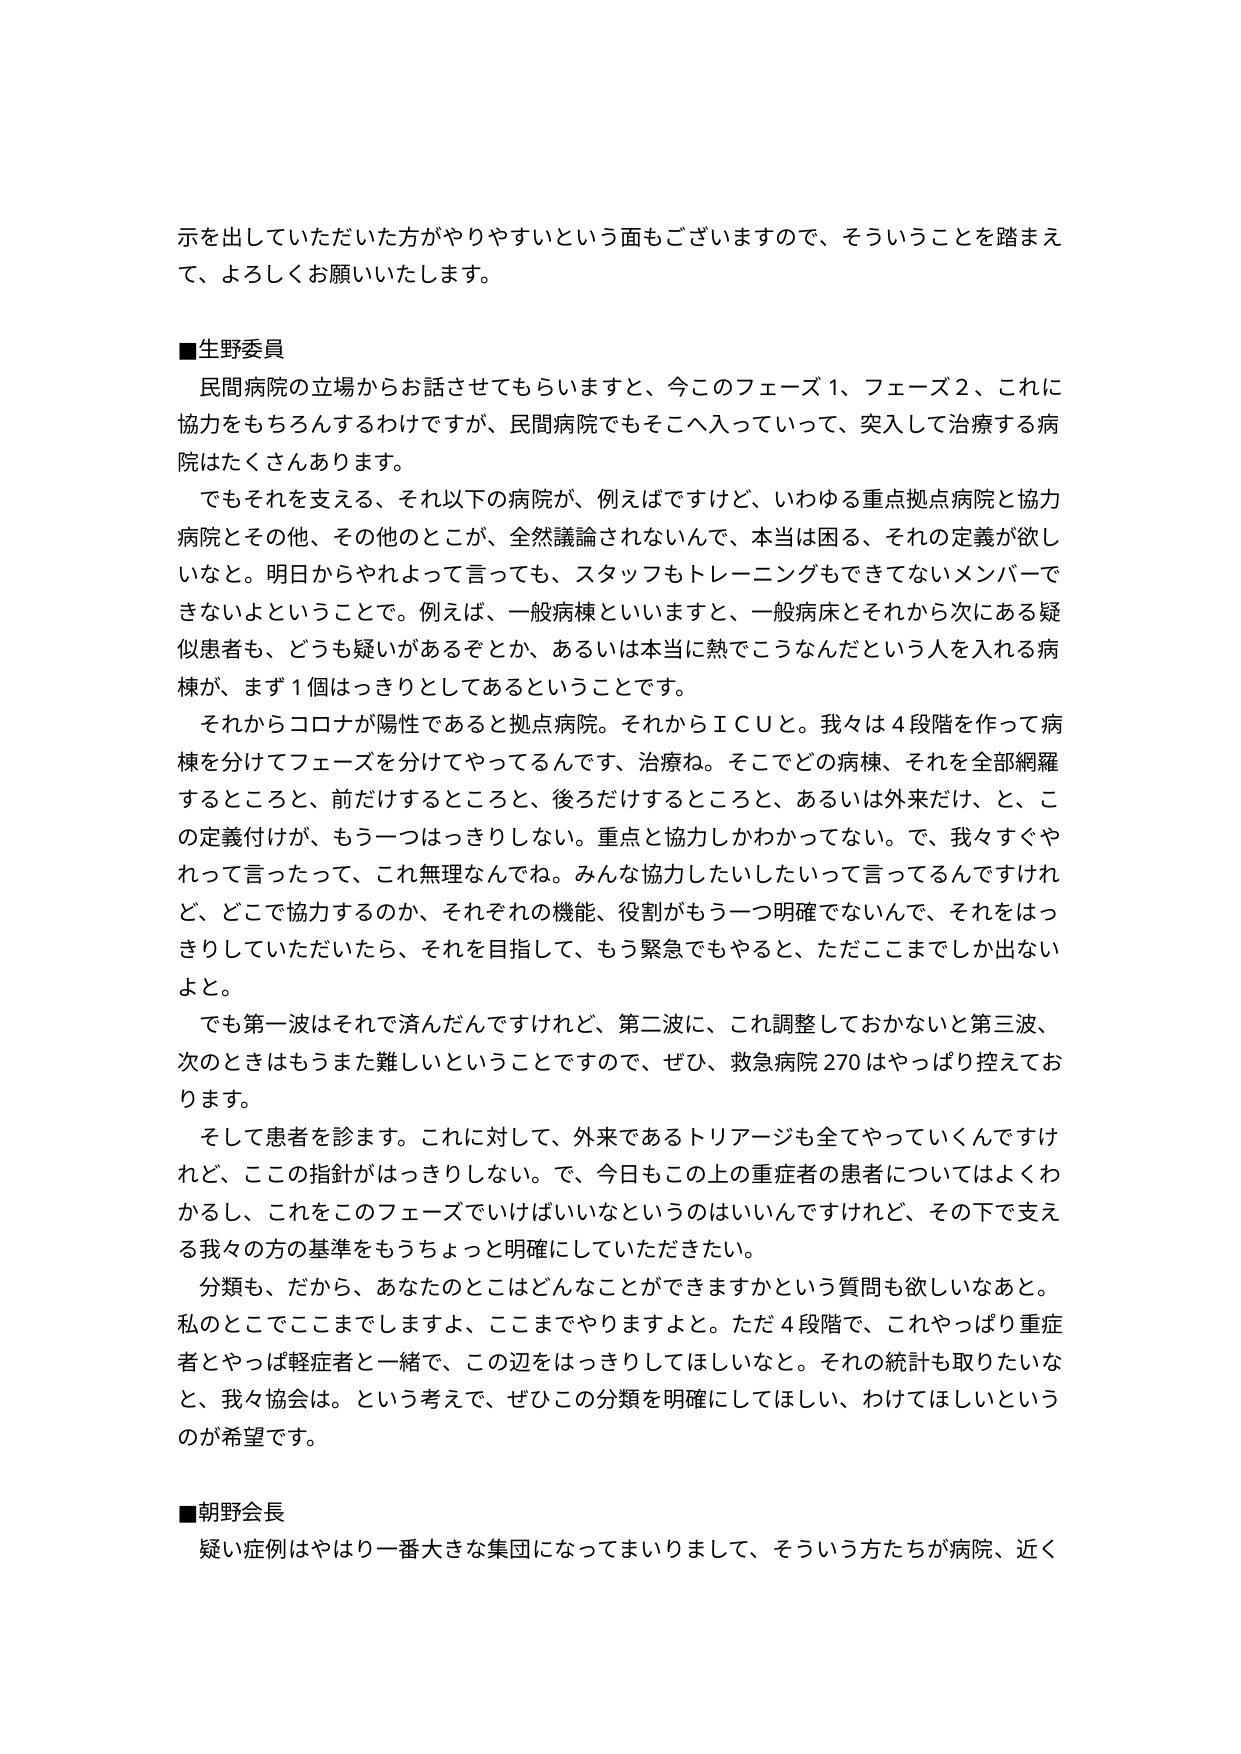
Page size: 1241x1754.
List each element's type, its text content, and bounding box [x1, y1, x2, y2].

text ■朝野会長 [177, 1492, 1063, 1529]
text でも第一波はそれで済んだんですけれど、第二波に、これ調整しておかないと第三波、次のときはもうまた難しいということですので、ぜひ、救急病院270はやっぱり控えております。 [177, 1004, 1063, 1117]
text 民間病院の立場からお話させてもらいますと、今このフェーズ1、フェーズ２、これに協力をもちろんするわけですが、民間病院でもそこへ入っていって、突入して治療する病院はたくさんあります。 [177, 367, 1063, 479]
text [177, 217, 1063, 292]
text でもそれを支える、それ以下の病院が、例えばですけど、いわゆる重点拠点病院と協力病院とその他、その他のとこが、全然議論されないんで、本当は困る、それの定義が欲しいなと。明日からやれよって言っても、スタッフもトレーニングもできてないメンバーできないよということで。例えば、一般病棟といいますと、一般病床とそれから次にある疑似患者も、どうも疑いがあるぞとか、あるいは本当に熱でこうなんだという人を入れる病棟が、まず1個はっきりとしてあるということです。 [177, 479, 1063, 704]
text ■生野委員 [177, 329, 1063, 367]
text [177, 1529, 1063, 1567]
text そして患者を診ます。これに対して、外来であるトリアージも全てやっていくんですけれど、ここの指針がはっきりしない。で、今日もこの上の重症者の患者についてはよくわかるし、これをこのフェーズでいけばいいなというのはいいんですけれど、その下で支える我々の方の基準をもうちょっと明確にしていただきたい。 [177, 1117, 1063, 1267]
text 分類も、だから、あなたのとこはどんなことができますかという質問も欲しいなあと。私のとこでここまでしますよ、ここまでやりますよと。ただ4段階で、これやっぱり重症者とやっぱ軽症者と一緒で、この辺をはっきりしてほしいなと。それの統計も取りたいなと、我々協会は。という考えで、ぜひこの分類を明確にしてほしい、わけてほしいというのが希望です。 [177, 1267, 1063, 1454]
text それからコロナが陽性であると拠点病院。それからＩＣＵと。我々は4段階を作って病棟を分けてフェーズを分けてやってるんです、治療ね。そこでどの病棟、それを全部網羅するところと、前だけするところと、後ろだけするところと、あるいは外来だけ、と、この定義付けが、もう一つはっきりしない。重点と協力しかわかってない。で、我々すぐやれって言ったって、これ無理なんでね。みんな協力したいしたいって言ってるんですけれど、どこで協力するのか、それぞれの機能、役割がもう一つ明確でないんで、それをはっきりしていただいたら、それを目指して、もう緊急でもやると、ただここまでしか出ないよと。 [177, 704, 1063, 1004]
